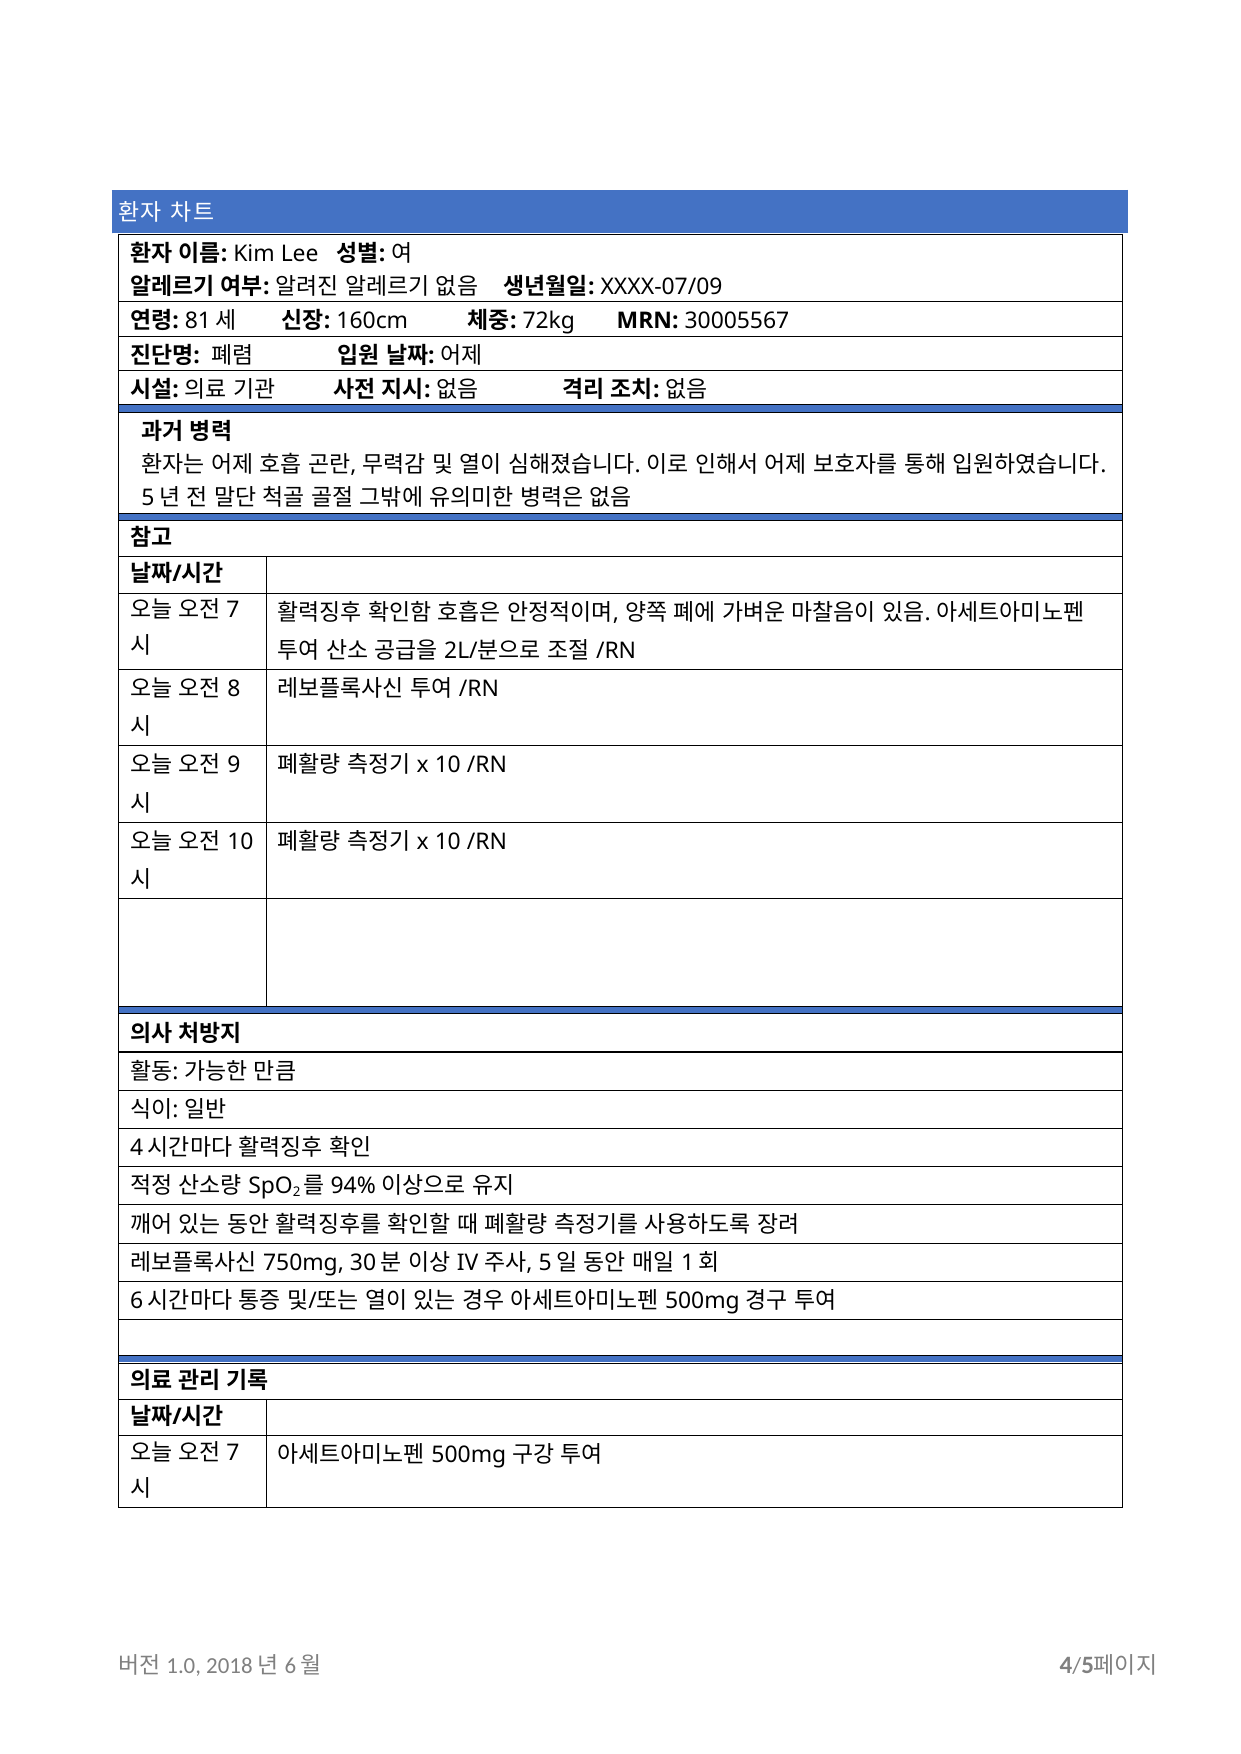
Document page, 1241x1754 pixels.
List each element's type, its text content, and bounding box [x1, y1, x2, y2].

table_cell 깨어 있는 동안 활력징후를 확인할 때 폐활량 측정기를 사용하도록 장려 [119, 1205, 1122, 1242]
table_cell [119, 1320, 1122, 1355]
table_header 환자 이름: Kim Lee 성별: 여 알레르기 여부: 알려진 알레르기 없음 생년월일: XXXX-07/09 [119, 235, 1122, 301]
table_cell 폐활량 측정기 x 10 /RN [267, 823, 1122, 898]
table_cell [267, 1400, 1122, 1435]
table_cell [119, 899, 266, 1006]
table_cell [119, 413, 1122, 513]
table_cell 4시간마다 활력징후 확인 [119, 1129, 1122, 1166]
table_cell [267, 899, 1122, 1006]
table_cell 레보플록사신 투여 /RN [267, 670, 1122, 745]
table_cell 오늘 오전 7시 [119, 594, 266, 669]
table_cell 날짜/시간 [119, 1400, 266, 1435]
table_cell 레보플록사신 750mg, 30분 이상 IV 주사, 5일 동안 매일 1회 [119, 1244, 1122, 1281]
table_cell 연령: 81세 신장: 160cm 체중: 72kg MRN: 30005567 [119, 302, 1122, 336]
table_cell 오늘 오전 9시 [119, 746, 266, 822]
table_cell 시설: 의료 기관 사전 지시: 없음 격리 조치: 없음 [119, 371, 1122, 404]
table_cell 오늘 오전 10시 [119, 823, 266, 898]
table_cell 식이: 일반 [119, 1091, 1122, 1128]
table_cell 아세트아미노펜 500mg 구강 투여 [267, 1436, 1122, 1507]
table_cell 폐활량 측정기 x 10 /RN [267, 746, 1122, 822]
table_cell [119, 1007, 1122, 1013]
table_cell 활력징후 확인함 호흡은 안정적이며, 양쪽 폐에 가벼운 마찰음이 있음. 아세트아미노펜 투여 산소 공급을 2L/분으로 조절 /RN [267, 594, 1122, 669]
table_cell [119, 405, 1122, 412]
table_cell 참고 [119, 521, 1122, 556]
table_cell 진단명: 폐렴 입원 날짜: 어제 [119, 337, 1122, 370]
table_cell 날짜/시간 [119, 557, 266, 592]
table_cell [267, 557, 1122, 592]
subtitle 환자 차트 [118, 196, 1122, 227]
table_cell [119, 514, 1122, 520]
table_cell 오늘 오전 8시 [119, 670, 266, 745]
table_cell 의료 관리 기록 [119, 1364, 1122, 1399]
table_cell 적정 산소량 SpO2를 94% 이상으로 유지 [119, 1167, 1122, 1204]
table_cell 오늘 오전 7시 [119, 1436, 266, 1507]
table_cell 활동: 가능한 만큼 [119, 1053, 1122, 1090]
table_cell [119, 1356, 1122, 1362]
table_cell 6시간마다 통증 및/또는 열이 있는 경우 아세트아미노펜 500mg 경구 투여 [119, 1282, 1122, 1319]
table_cell 의사 처방지 [119, 1014, 1122, 1051]
